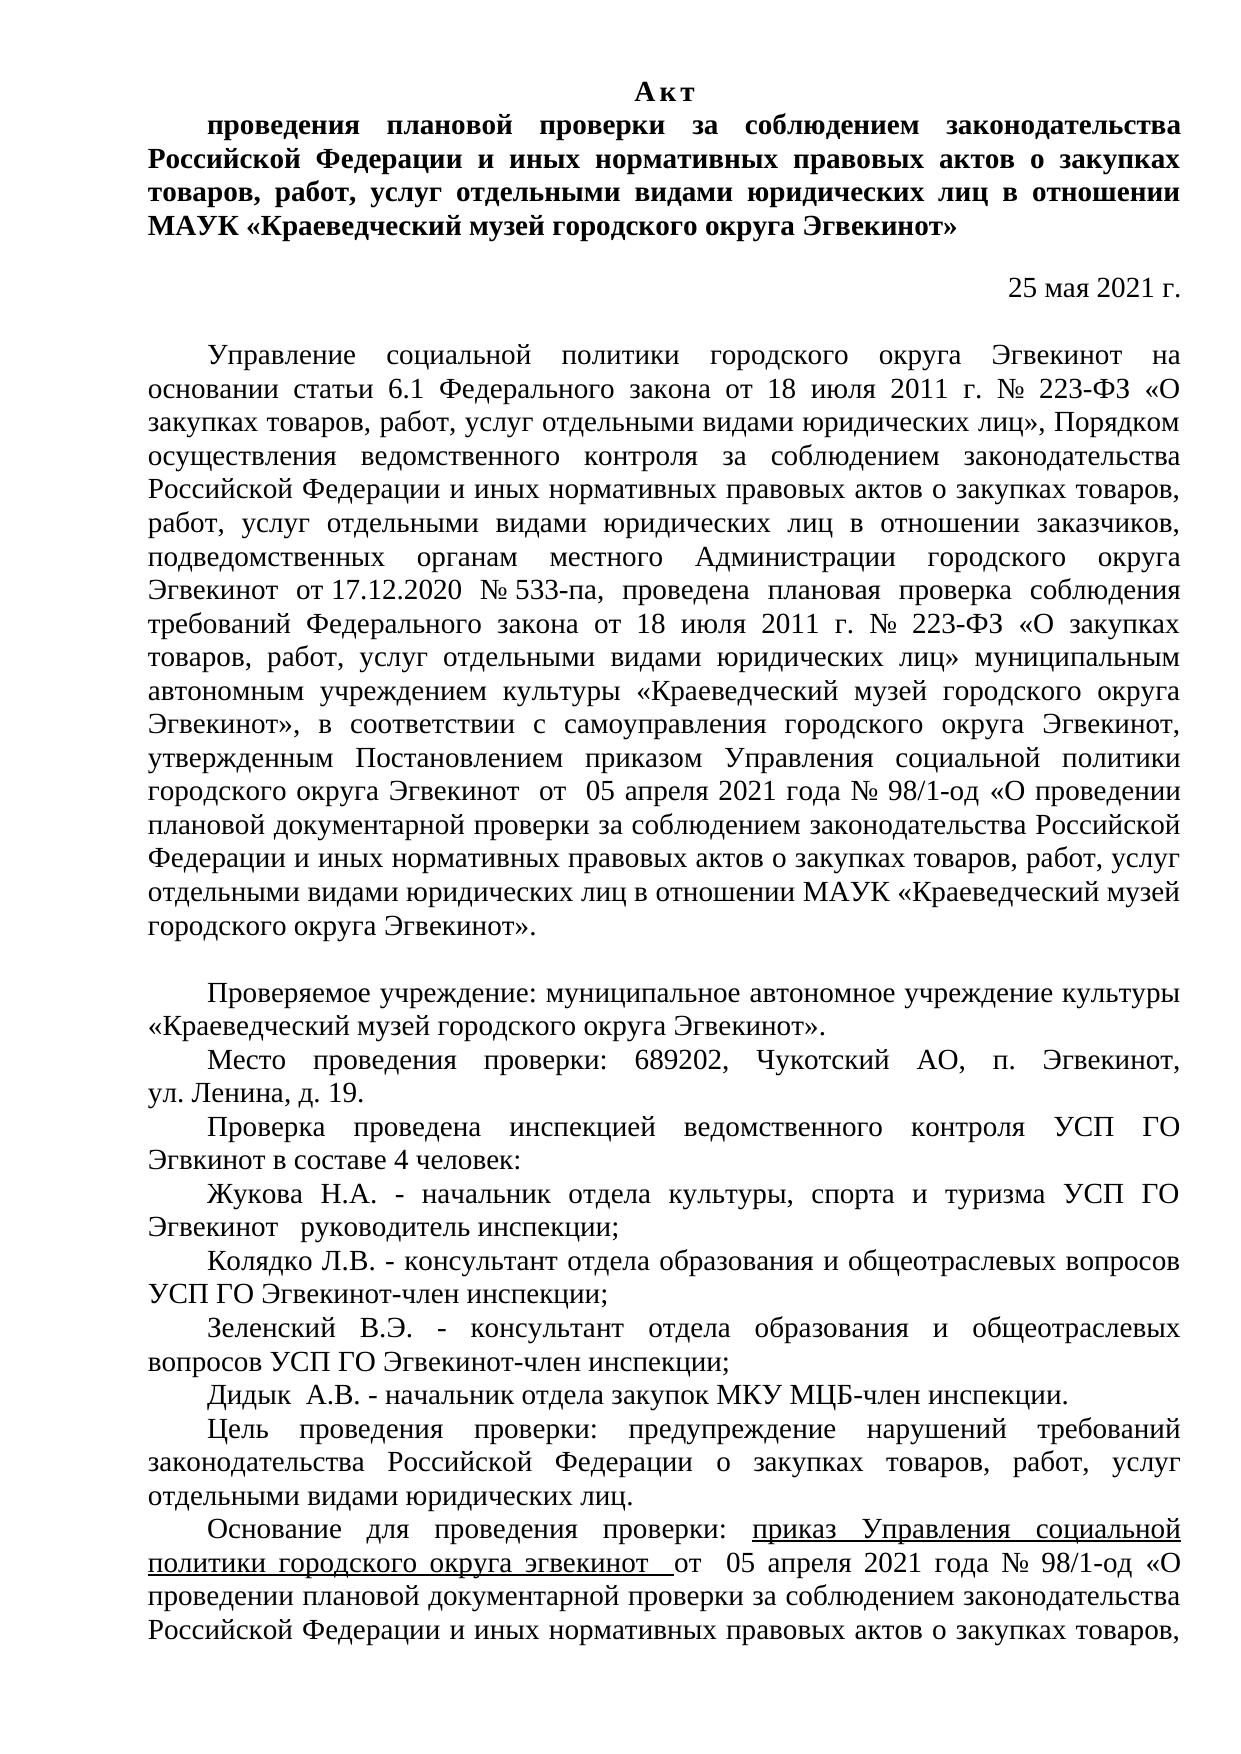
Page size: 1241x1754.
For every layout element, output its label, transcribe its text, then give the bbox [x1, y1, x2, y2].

text Место проведения проверки: 689202, Чукотский АО, п. Эгвекинот, ул. Ленина, д. 19. [148, 1042, 1181, 1109]
text Цель проведения проверки: предупреждение нарушений требований законодательства Российской Федерации о закупках товаров, работ, услуг отдельными видами юридических лиц. [148, 1411, 1181, 1511]
text Дидык А.В. - начальник отдела закупок МКУ МЦБ-член инспекции. [148, 1377, 1181, 1411]
text 25 мая 2021 г. [148, 270, 1181, 304]
text Зеленский В.Э. - консультант отдела образования и общеотраслевых вопросов УСП ГО Эгвекинот-член инспекции; [148, 1310, 1181, 1377]
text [148, 1511, 1181, 1646]
text проведения плановой проверки за соблюдением законодательства Российской Федерации и иных нормативных правовых актов о закупках товаров, работ, услуг отдельными видами юридических лиц в отношении МАУК «Краеведческий музей городского округа Эгвекинот» [148, 107, 1181, 242]
text Проверка проведена инспекцией ведомственного контроля УСП ГО Эгвкинот в составе 4 человек: [148, 1109, 1181, 1176]
text Жукова Н.А. - начальник отдела культуры, спорта и туризма УСП ГО Эгвекинот руководитель инспекции; [148, 1176, 1181, 1243]
text Управление социальной политики городского округа Эгвекинот на основании статьи 6.1 Федерального закона от 18 июля 2011 г. № 223-ФЗ «О закупках товаров, работ, услуг отдельными видами юридических лиц», Порядком осуществления ведомственного контроля за соблюдением законодательства Российской Федерации и иных нормативных правовых актов о закупках товаров, работ, услуг отдельными видами юридических лиц в отношении заказчиков, подведомственных органам местного Администрации городского округа Эгвекинот от 17.12.2020 № 533-па, проведена плановая проверка соблюдения требований Федерального закона от 18 июля 2011 г. № 223-ФЗ «О закупках товаров, работ, услуг отдельными видами юридических лиц» муниципальным автономным учреждением культуры «Краеведческий музей городского округа Эгвекинот», в соответствии с самоуправления городского округа Эгвекинот, утвержденным Постановлением приказом Управления социальной политики городского округа Эгвекинот от 05 апреля 2021 года № 98/1-од «О проведении плановой документарной проверки за соблюдением законодательства Российской Федерации и иных нормативных правовых актов о закупках товаров, работ, услуг отдельными видами юридических лиц в отношении МАУК «Краеведческий музей городского округа Эгвекинот». [148, 337, 1181, 941]
text Акт [148, 74, 1181, 107]
text Проверяемое учреждение: муниципальное автономное учреждение культуры «Краеведческий музей городского округа Эгвекинот». [148, 975, 1181, 1042]
text Колядко Л.В. - консультант отдела образования и общеотраслевых вопросов УСП ГО Эгвекинот-член инспекции; [148, 1243, 1181, 1310]
